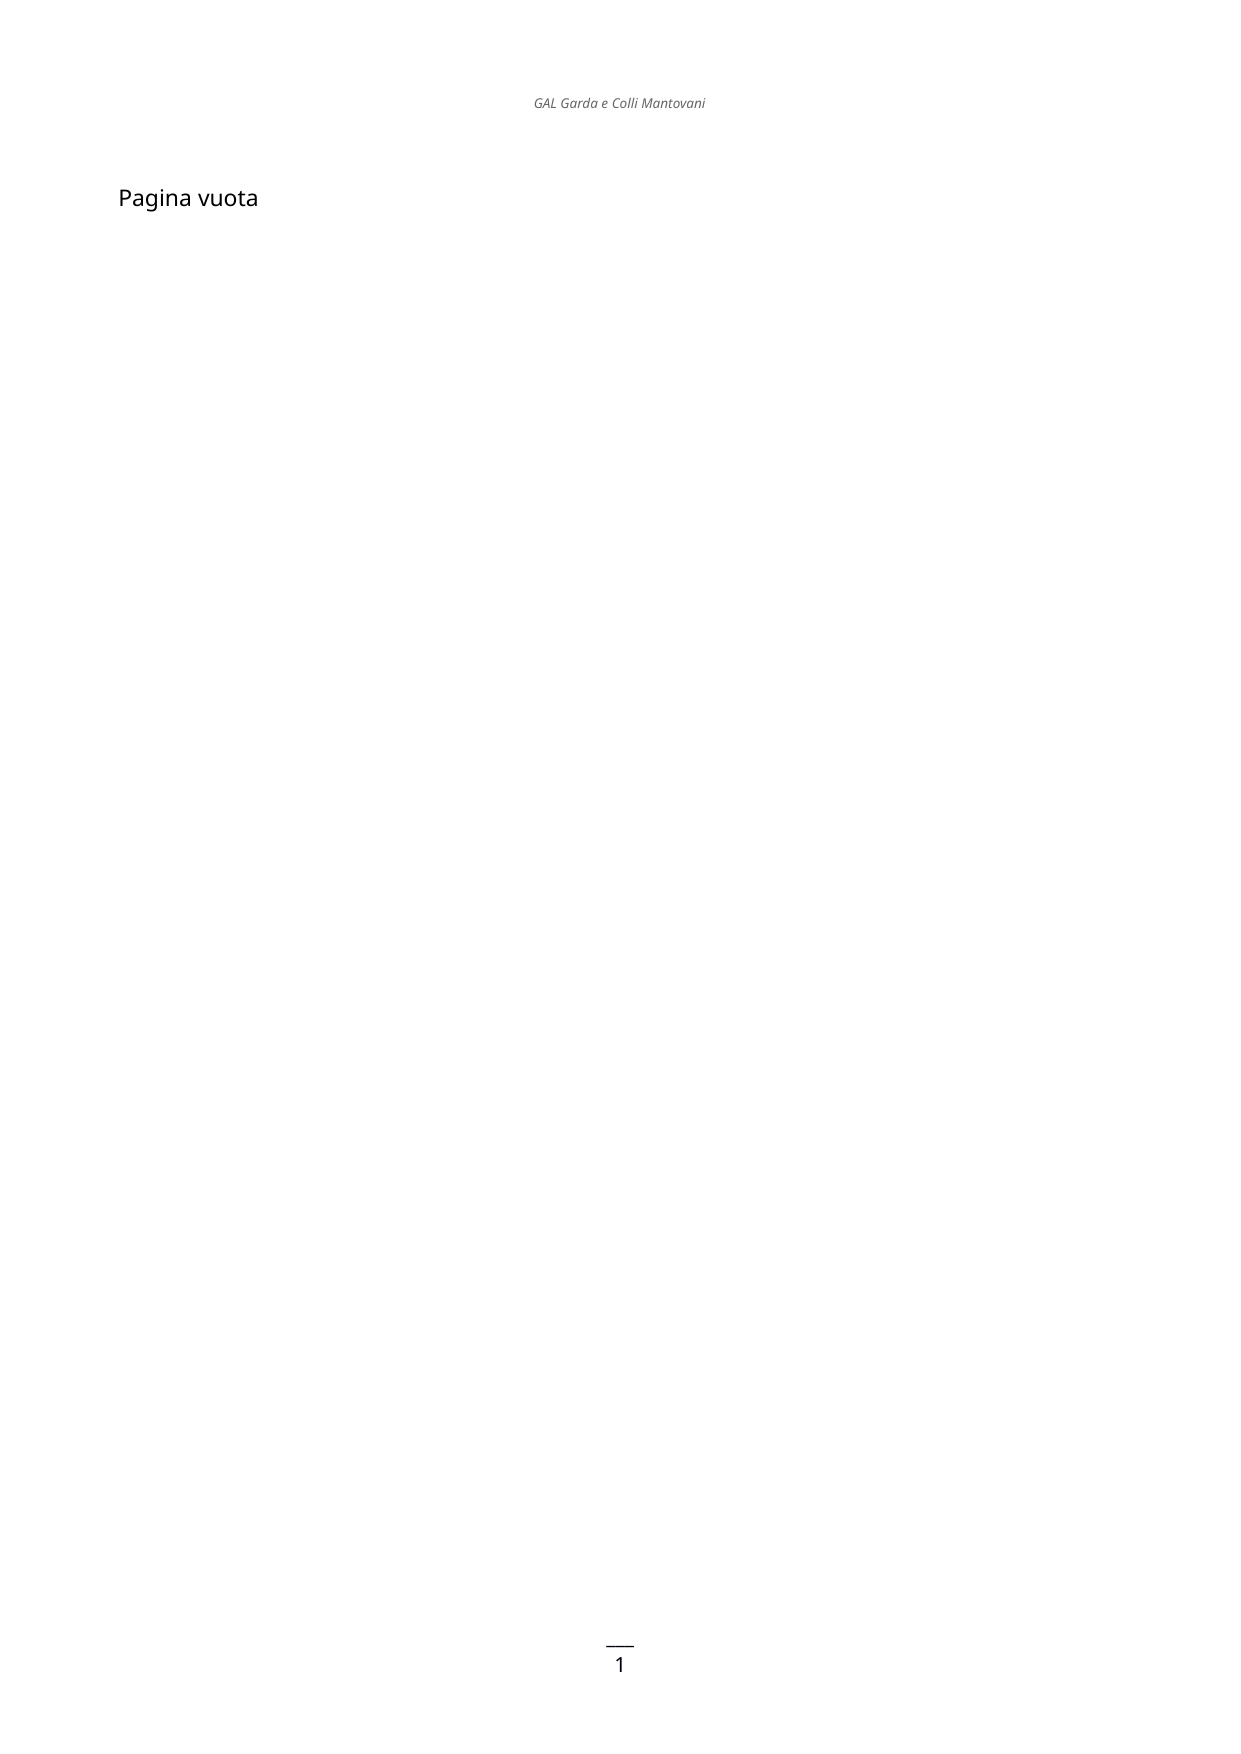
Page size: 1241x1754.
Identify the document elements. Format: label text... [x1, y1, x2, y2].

text Pagina vuota [118, 182, 1122, 213]
